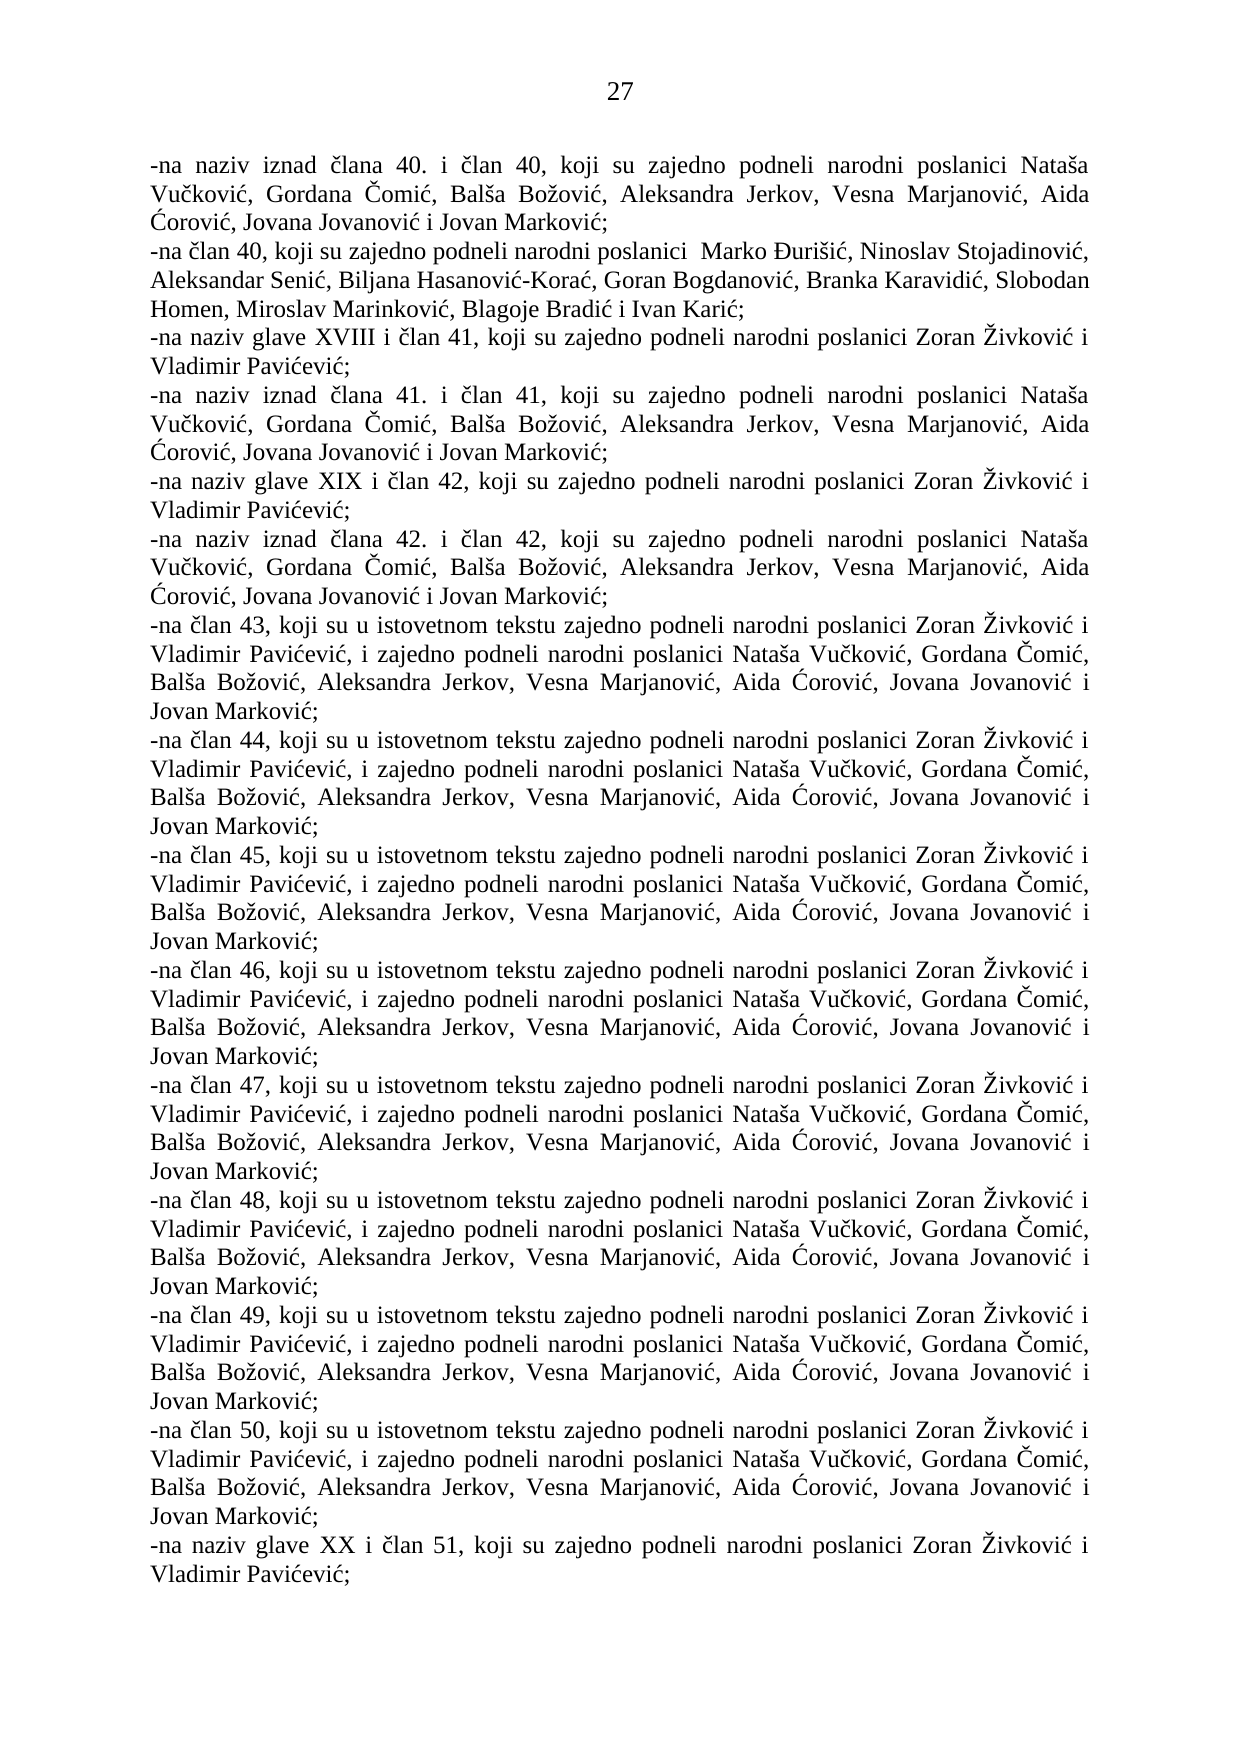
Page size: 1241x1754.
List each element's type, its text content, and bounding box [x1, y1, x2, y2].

text -na član 49, koji su u istovetnom tekstu zajedno podneli narodni poslanici Zoran Živković i Vladimir Pavićević, i zajedno podneli narodni poslanici Nataša Vučković, Gordana Čomić, Balša Božović, Aleksandra Jerkov, Vesna Marjanović, Aida Ćorović, Jovana Jovanović i Jovan Marković; [150, 1300, 1090, 1415]
text -na naziv iznad člana 42. i član 42, koji su zajedno podneli narodni poslanici Nataša Vučković, Gordana Čomić, Balša Božović, Aleksandra Jerkov, Vesna Marjanović, Aida Ćorović, Jovana Jovanović i Jovan Marković; [150, 524, 1090, 610]
text -na član 43, koji su u istovetnom tekstu zajedno podneli narodni poslanici Zoran Živković i Vladimir Pavićević, i zajedno podneli narodni poslanici Nataša Vučković, Gordana Čomić, Balša Božović, Aleksandra Jerkov, Vesna Marjanović, Aida Ćorović, Jovana Jovanović i Jovan Marković; [150, 610, 1090, 725]
text -na član 47, koji su u istovetnom tekstu zajedno podneli narodni poslanici Zoran Živković i Vladimir Pavićević, i zajedno podneli narodni poslanici Nataša Vučković, Gordana Čomić, Balša Božović, Aleksandra Jerkov, Vesna Marjanović, Aida Ćorović, Jovana Jovanović i Jovan Marković; [150, 1070, 1090, 1185]
text -na naziv glave XIX i član 42, koji su zajedno podneli narodni poslanici Zoran Živković i Vladimir Pavićević; [150, 466, 1090, 524]
text -na član 45, koji su u istovetnom tekstu zajedno podneli narodni poslanici Zoran Živković i Vladimir Pavićević, i zajedno podneli narodni poslanici Nataša Vučković, Gordana Čomić, Balša Božović, Aleksandra Jerkov, Vesna Marjanović, Aida Ćorović, Jovana Jovanović i Jovan Marković; [150, 840, 1090, 955]
text -na član 48, koji su u istovetnom tekstu zajedno podneli narodni poslanici Zoran Živković i Vladimir Pavićević, i zajedno podneli narodni poslanici Nataša Vučković, Gordana Čomić, Balša Božović, Aleksandra Jerkov, Vesna Marjanović, Aida Ćorović, Jovana Jovanović i Jovan Marković; [150, 1185, 1090, 1300]
text -na član 46, koji su u istovetnom tekstu zajedno podneli narodni poslanici Zoran Živković i Vladimir Pavićević, i zajedno podneli narodni poslanici Nataša Vučković, Gordana Čomić, Balša Božović, Aleksandra Jerkov, Vesna Marjanović, Aida Ćorović, Jovana Jovanović i Jovan Marković; [150, 955, 1090, 1070]
text -na naziv iznad člana 41. i član 41, koji su zajedno podneli narodni poslanici Nataša Vučković, Gordana Čomić, Balša Božović, Aleksandra Jerkov, Vesna Marjanović, Aida Ćorović, Jovana Jovanović i Jovan Marković; [150, 380, 1090, 466]
text -na član 44, koji su u istovetnom tekstu zajedno podneli narodni poslanici Zoran Živković i Vladimir Pavićević, i zajedno podneli narodni poslanici Nataša Vučković, Gordana Čomić, Balša Božović, Aleksandra Jerkov, Vesna Marjanović, Aida Ćorović, Jovana Jovanović i Jovan Marković; [150, 725, 1090, 840]
text -na naziv glave XVIII i član 41, koji su zajedno podneli narodni poslanici Zoran Živković i Vladimir Pavićević; [150, 322, 1090, 380]
text -na član 40, koji su zajedno podneli narodni poslanici Marko Đurišić, Ninoslav Stojadinović, Aleksandar Senić, Biljana Hasanović-Korać, Goran Bogdanović, Branka Karavidić, Slobodan Homen, Miroslav Marinković, Blagoje Bradić i Ivan Karić; [150, 236, 1090, 322]
text -na član 50, koji su u istovetnom tekstu zajedno podneli narodni poslanici Zoran Živković i Vladimir Pavićević, i zajedno podneli narodni poslanici Nataša Vučković, Gordana Čomić, Balša Božović, Aleksandra Jerkov, Vesna Marjanović, Aida Ćorović, Jovana Jovanović i Jovan Marković; [150, 1415, 1090, 1530]
text -na naziv iznad člana 40. i član 40, koji su zajedno podneli narodni poslanici Nataša Vučković, Gordana Čomić, Balša Božović, Aleksandra Jerkov, Vesna Marjanović, Aida Ćorović, Jovana Jovanović i Jovan Marković; [150, 150, 1090, 236]
text -na naziv glave XX i član 51, koji su zajedno podneli narodni poslanici Zoran Živković i Vladimir Pavićević; [150, 1530, 1090, 1587]
